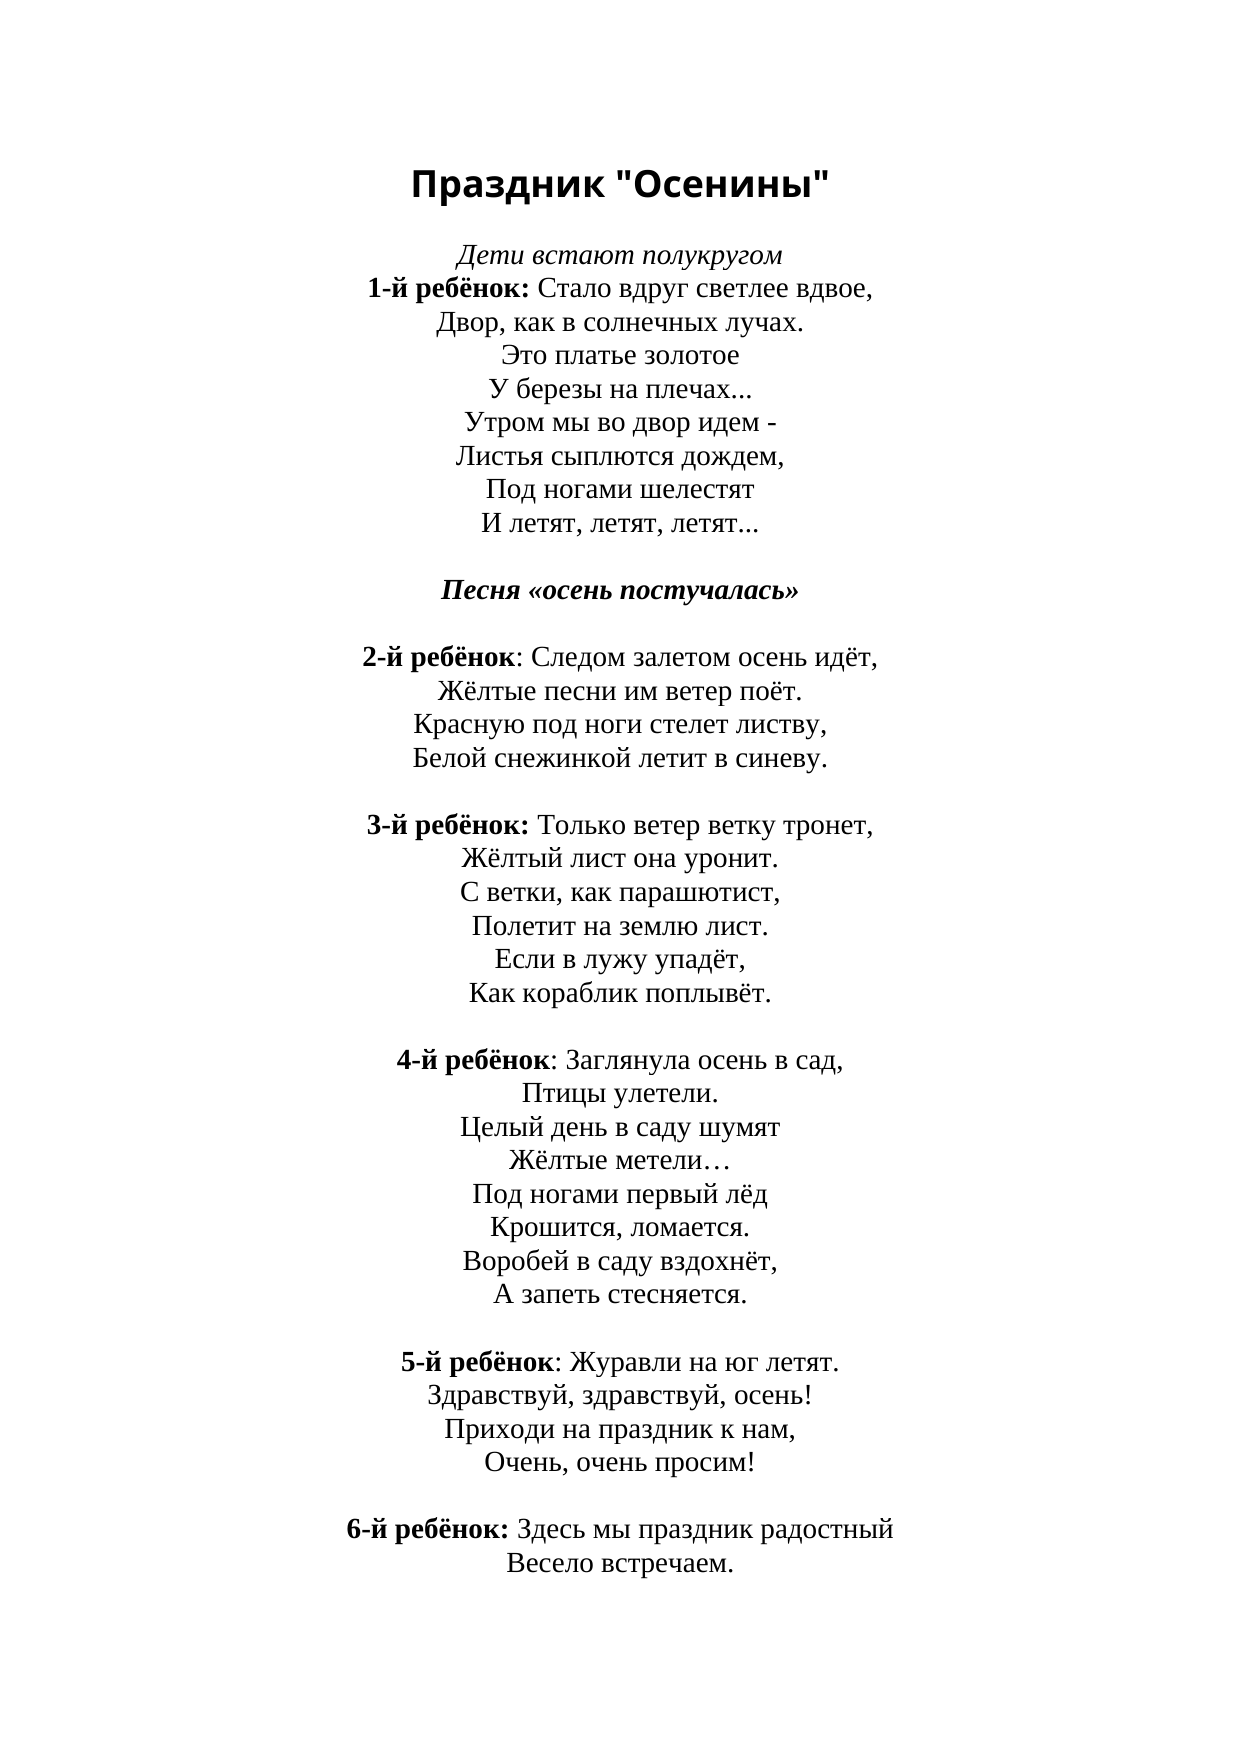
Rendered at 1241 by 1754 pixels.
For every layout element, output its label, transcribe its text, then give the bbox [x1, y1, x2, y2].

text Дети встают полукругом 1-й ребёнок: Стало вдруг светлее вдвое, Двор, как в солнечных лучах. Это платье золотое У березы на плечах... Утром мы во двор идем - Листья сыплются дождем, Под ногами шелестят И летят, летят, летят... Песня «осень постучалась» [112, 237, 1128, 606]
text 2-й ребёнок: Следом залетом осень идёт, Жёлтые песни им ветер поёт. Красную под ноги стелет листву, Белой снежинкой летит в синеву. 3-й ребёнок: Только ветер ветку тронет, Жёлтый лист она уронит. С ветки, как парашютист, Полетит на землю лист. Если в лужу упадёт, Как кораблик поплывёт. 4-й ребёнок: Заглянула осень в сад, Птицы улетели. Целый день в саду шумят Жёлтые метели… Под ногами первый лёд Крошится, ломается. Воробей в саду вздохнёт, А запеть стесняется. 5-й ребёнок: Журавли на юг летят. Здравствуй, здравствуй, осень! Приходи на праздник к нам, Очень, очень просим! [112, 606, 1128, 1478]
text Праздник "Осенины" [112, 157, 1128, 208]
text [112, 1478, 1128, 1578]
